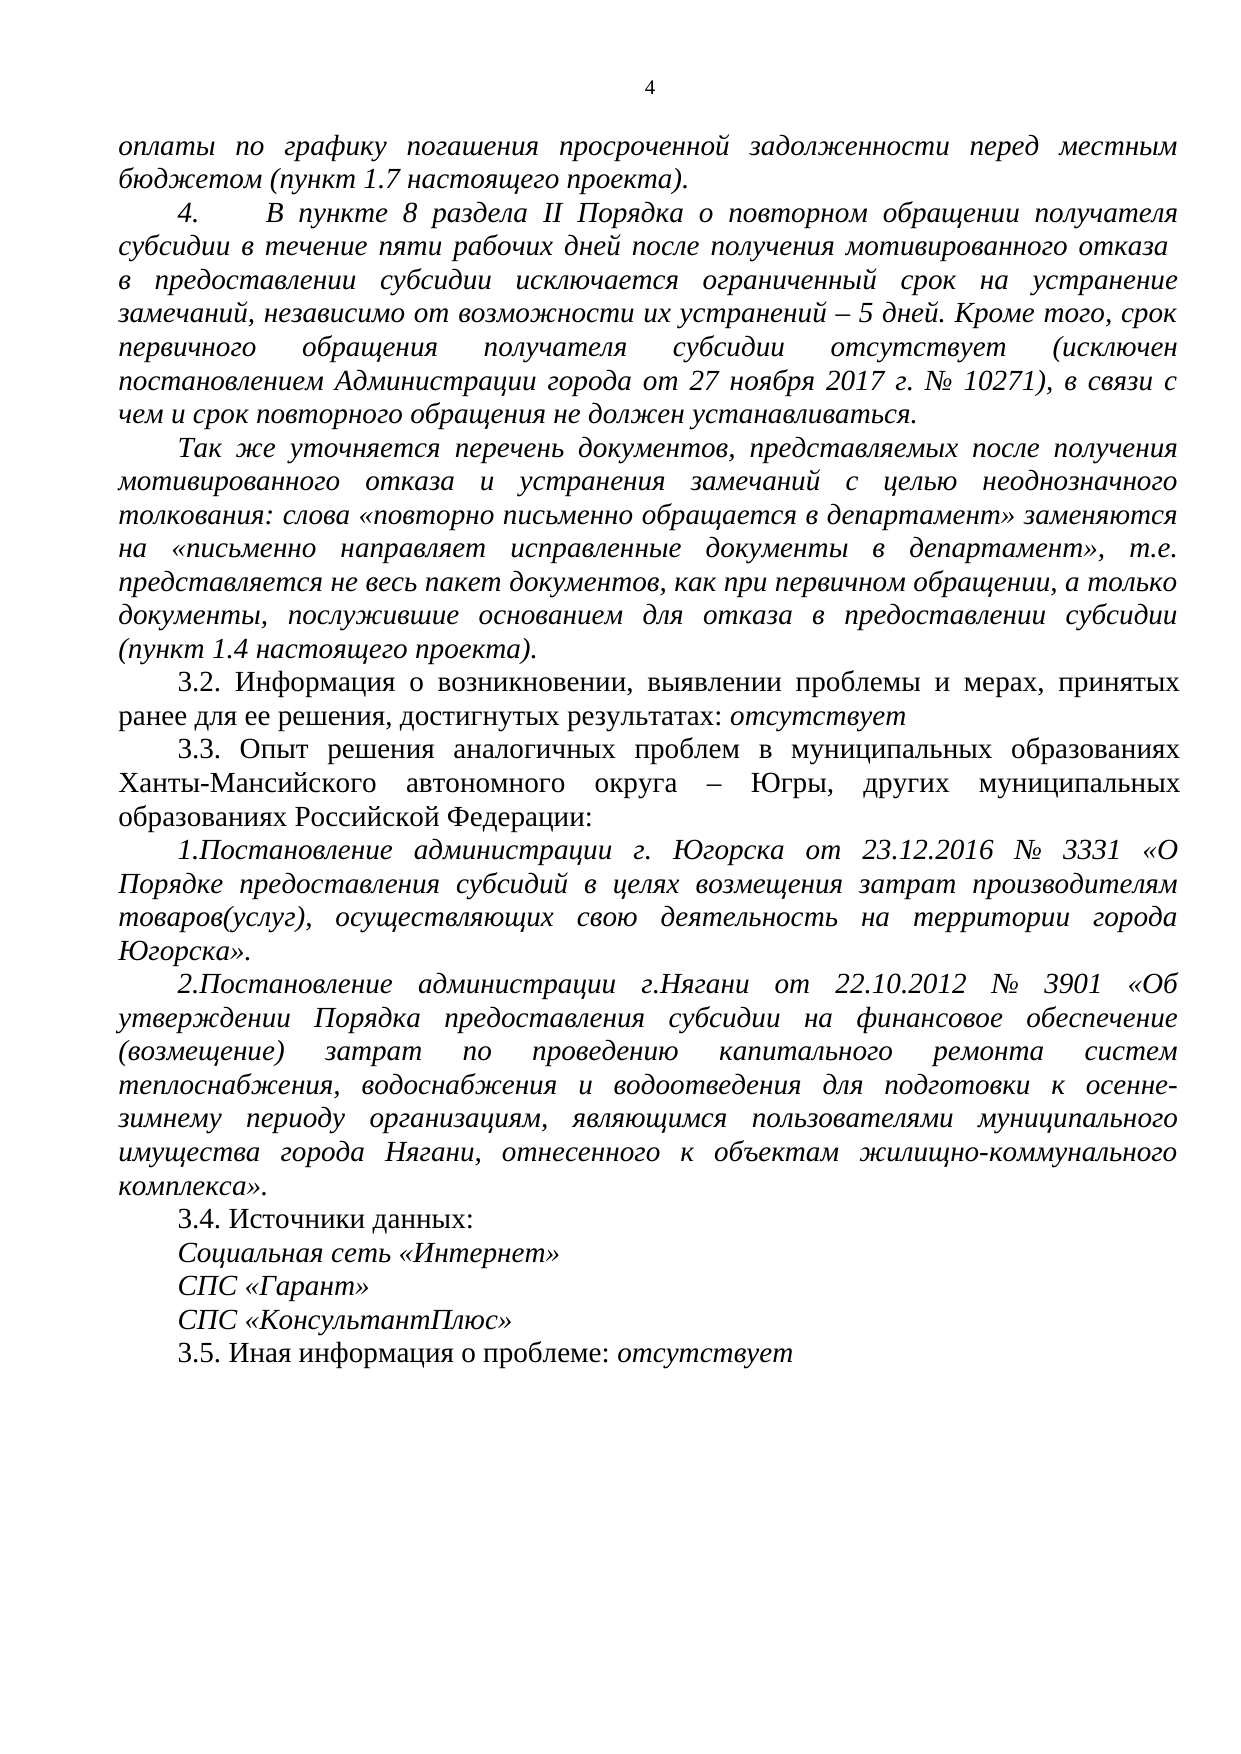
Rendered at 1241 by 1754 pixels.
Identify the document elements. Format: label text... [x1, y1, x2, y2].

list В пункте 8 раздела II Порядка о повторном обращении получателя субсидии в течение пяти рабочих дней после получения мотивированного отказа в предоставлении субсидии исключается ограниченный срок на устранение замечаний, независимо от возможности их устранений – 5 дней. Кроме того, срок первичного обращения получателя субсидии отсутствует (исключен постановлением Администрации города от 27 ноября 2017 г. № 10271), в связи с чем и срок повторного обращения не должен устанавливаться. [118, 195, 1181, 430]
text СПС «Гарант» [118, 1268, 1181, 1302]
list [118, 128, 1181, 195]
text 3.4. Источники данных: [118, 1201, 1181, 1235]
list Так же уточняется перечень документов, представляемых после получения мотивированного отказа и устранения замечаний с целью неоднозначного толкования: слова «повторно письменно обращается в департамент» заменяются на «письменно направляет исправленные документы в департамент», т.е. представляется не весь пакет документов, как при первичном обращении, а только документы, послужившие основанием для отказа в предоставлении субсидии (пункт 1.4 настоящего проекта). [118, 430, 1181, 664]
text СПС «КонсультантПлюс» [118, 1302, 1181, 1335]
text 1.Постановление администрации г. Югорска от 23.12.2016 № 3331 «О Порядке предоставления субсидий в целях возмещения затрат производителям товаров(услуг), осуществляющих свою деятельность на территории города Югорска». [118, 832, 1181, 966]
text 3.5. Иная информация о проблеме: отсутствует [118, 1335, 1181, 1369]
text Социальная сеть «Интернет» [118, 1235, 1181, 1268]
text 3.2. Информация о возникновении, выявлении проблемы и мерах, принятых ранее для ее решения, достигнутых результатах: отсутствует [118, 664, 1181, 732]
text 3.3. Опыт решения аналогичных проблем в муниципальных образованиях Ханты-Мансийского автономного округа – Югры, других муниципальных образованиях Российской Федерации: [118, 732, 1181, 832]
text 2.Постановление администрации г.Нягани от 22.10.2012 № 3901 «Об утверждении Порядка предоставления субсидии на финансовое обеспечение (возмещение) затрат по проведению капитального ремонта систем теплоснабжения, водоснабжения и водоотведения для подготовки к осенне-зимнему периоду организациям, являющимся пользователями муниципального имущества города Нягани, отнесенного к объектам жилищно-коммунального комплекса». [118, 966, 1181, 1201]
